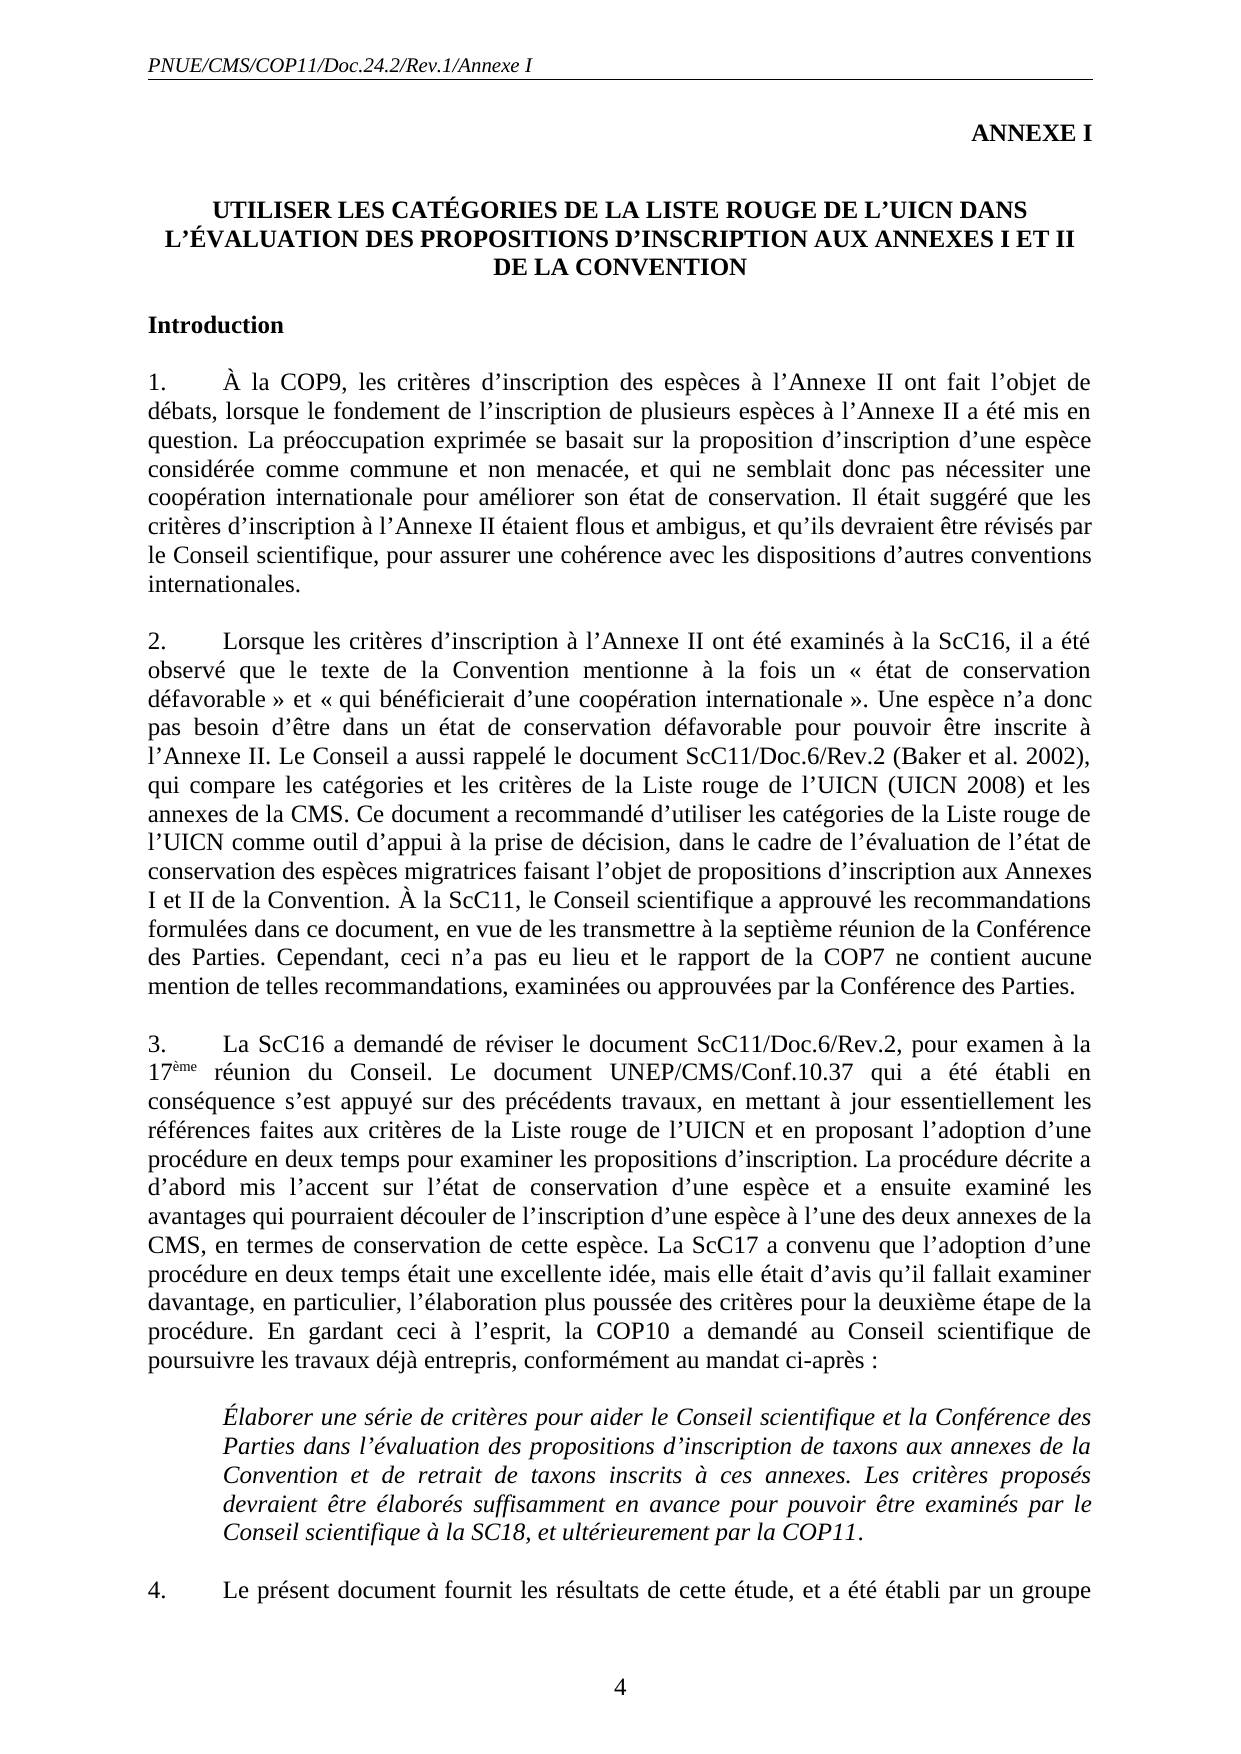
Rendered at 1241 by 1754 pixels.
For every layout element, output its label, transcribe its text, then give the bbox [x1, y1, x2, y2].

text Introduction [148, 310, 1092, 339]
text Élaborer une série de critères pour aider le Conseil scientifique et la Conférence des Parties dans l’évaluation des propositions d’inscription de taxons aux annexes de la Convention et de retrait de taxons inscrits à ces annexes. Les critères proposés devraient être élaborés suffisamment en avance pour pouvoir être examinés par le Conseil scientifique à la SC18, et ultérieurement par la COP11. [223, 1402, 1092, 1546]
list Lorsque les critères d’inscription à l’Annexe II ont été examinés à la ScC16, il a été observé que le texte de la Convention mentionne à la fois un « état de conservation défavorable » et « qui bénéficierait d’une coopération internationale ». Une espèce n’a donc pas besoin d’être dans un état de conservation défavorable pour pouvoir être inscrite à l’Annexe II. Le Conseil a aussi rappelé le document ScC11/Doc.6/Rev.2 (Baker et al. 2002), qui compare les catégories et les critères de la Liste rouge de l’UICN (UICN 2008) et les annexes de la CMS. Ce document a recommandé d’utiliser les catégories de la Liste rouge de l’UICN comme outil d’appui à la prise de décision, dans le cadre de l’évaluation de l’état de conservation des espèces migratrices faisant l’objet de propositions d’inscription aux Annexes I et II de la Convention. À la ScC11, le Conseil scientifique a approuvé les recommandations formulées dans ce document, en vue de les transmettre à la septième réunion de la Conférence des Parties. Cependant, ceci n’a pas eu lieu et le rapport de la COP7 ne contient aucune mention de telles recommandations, examinées ou approuvées par la Conférence des Parties. [148, 626, 1092, 1000]
list La ScC16 a demandé de réviser le document ScC11/Doc.6/Rev.2, pour examen à la 17ème réunion du Conseil. Le document UNEP/CMS/Conf.10.37 qui a été établi en conséquence s’est appuyé sur des précédents travaux, en mettant à jour essentiellement les références faites aux critères de la Liste rouge de l’UICN et en proposant l’adoption d’une procédure en deux temps pour examiner les propositions d’inscription. La procédure décrite a d’abord mis l’accent sur l’état de conservation d’une espèce et a ensuite examiné les avantages qui pourraient découler de l’inscription d’une espèce à l’une des deux annexes de la CMS, en termes de conservation de cette espèce. La ScC17 a convenu que l’adoption d’une procédure en deux temps était une excellente idée, mais elle était d’avis qu’il fallait examiner davantage, en particulier, l’élaboration plus poussée des critères pour la deuxième étape de la procédure. En gardant ceci à l’esprit, la COP10 a demandé au Conseil scientifique de poursuivre les travaux déjà entrepris, conformément au mandat ci-après : [148, 1029, 1092, 1374]
text UTILISER LES CATÉGORIES DE LA LISTE ROUGE DE L’UICN DANS L’ÉVALUATION DES PROPOSITIONS D’INSCRIPTION AUX ANNEXES I ET II DE LA CONVENTION [148, 195, 1092, 281]
list À la COP9, les critères d’inscription des espèces à l’Annexe II ont fait l’objet de débats, lorsque le fondement de l’inscription de plusieurs espèces à l’Annexe II a été mis en question. La préoccupation exprimée se basait sur la proposition d’inscription d’une espèce considérée comme commune et non menacée, et qui ne semblait donc pas nécessiter une coopération internationale pour améliorer son état de conservation. Il était suggéré que les critères d’inscription à l’Annexe II étaient flous et ambigus, et qu’ils devraient être révisés par le Conseil scientifique, pour assurer une cohérence avec les dispositions d’autres conventions internationales. [148, 367, 1092, 597]
text ANNEXE I [148, 118, 1092, 147]
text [148, 1575, 1092, 1604]
